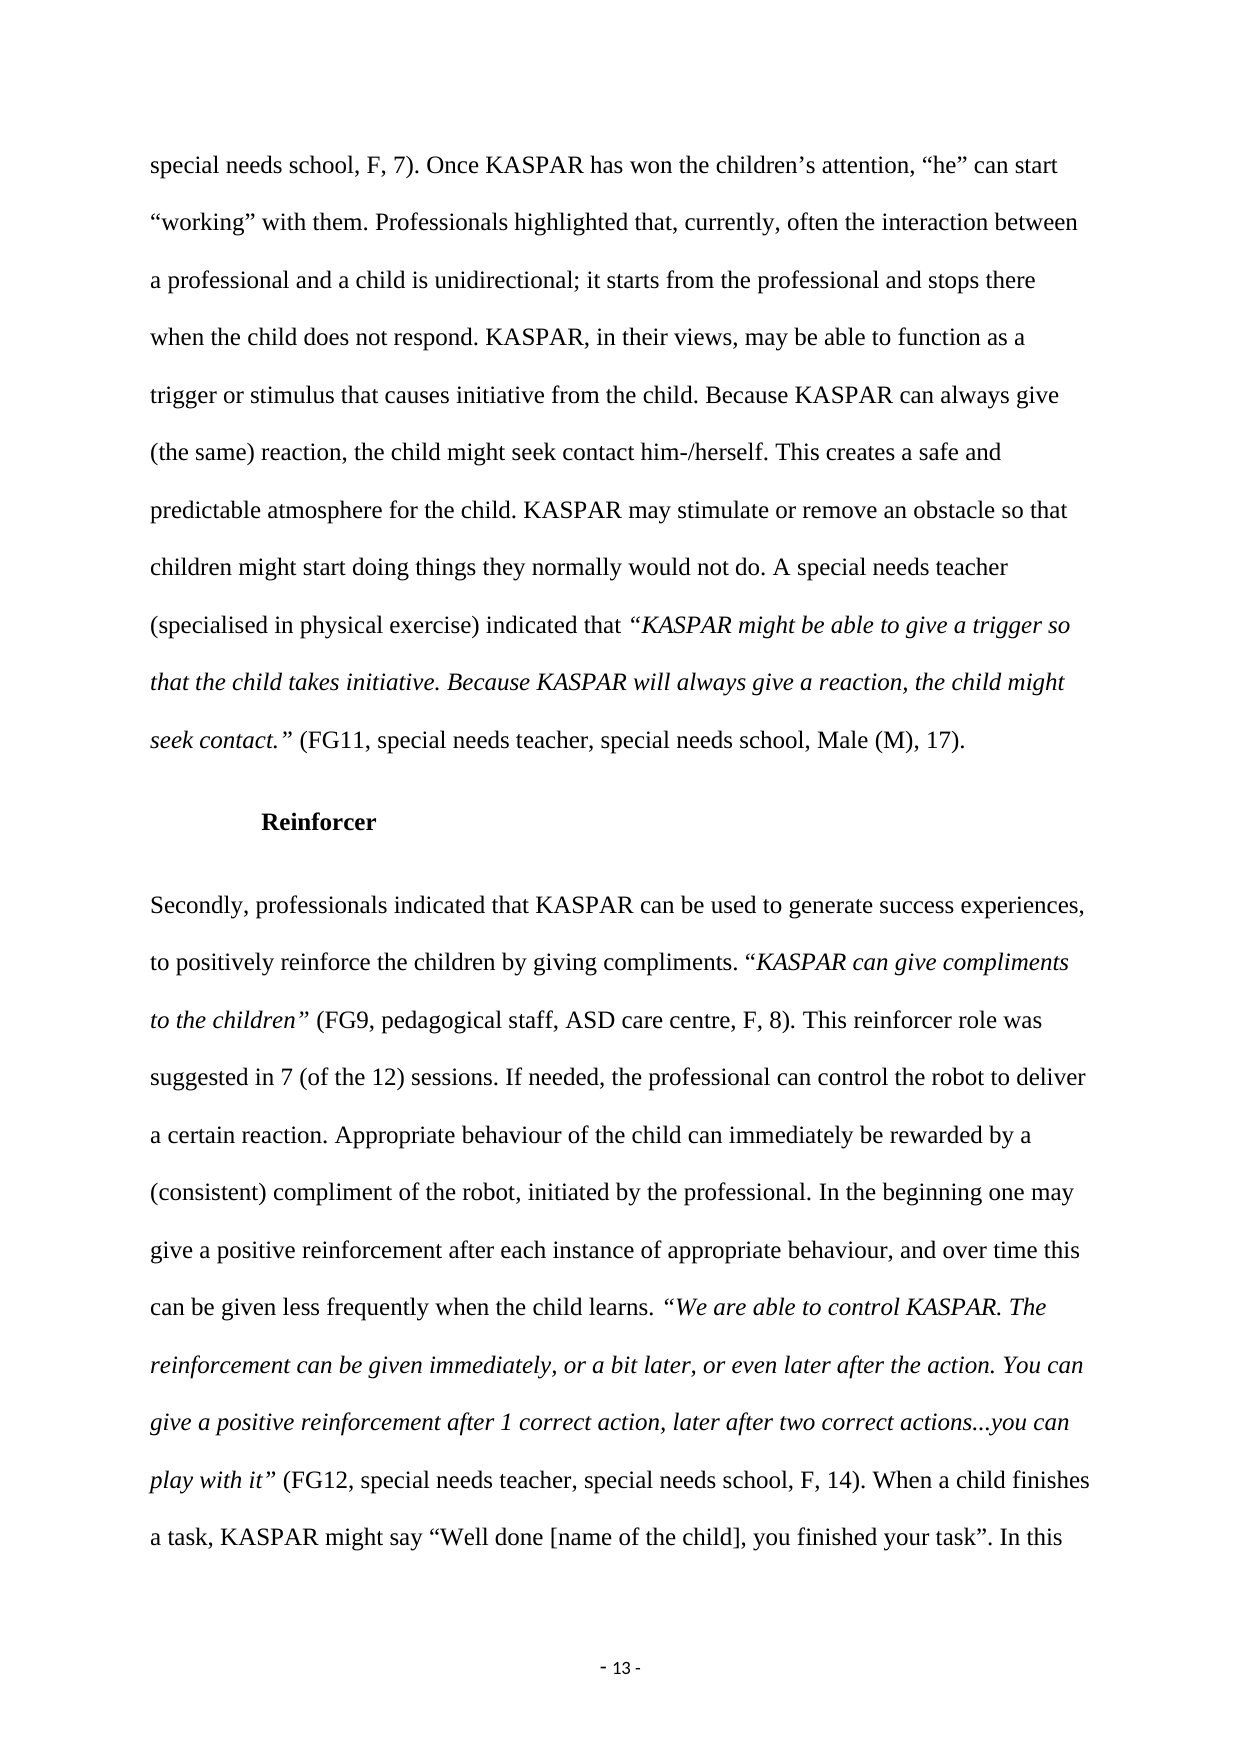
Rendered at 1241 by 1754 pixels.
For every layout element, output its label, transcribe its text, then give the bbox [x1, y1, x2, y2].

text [150, 890, 1090, 1551]
text Reinforcer [261, 807, 1090, 836]
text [150, 150, 1090, 754]
